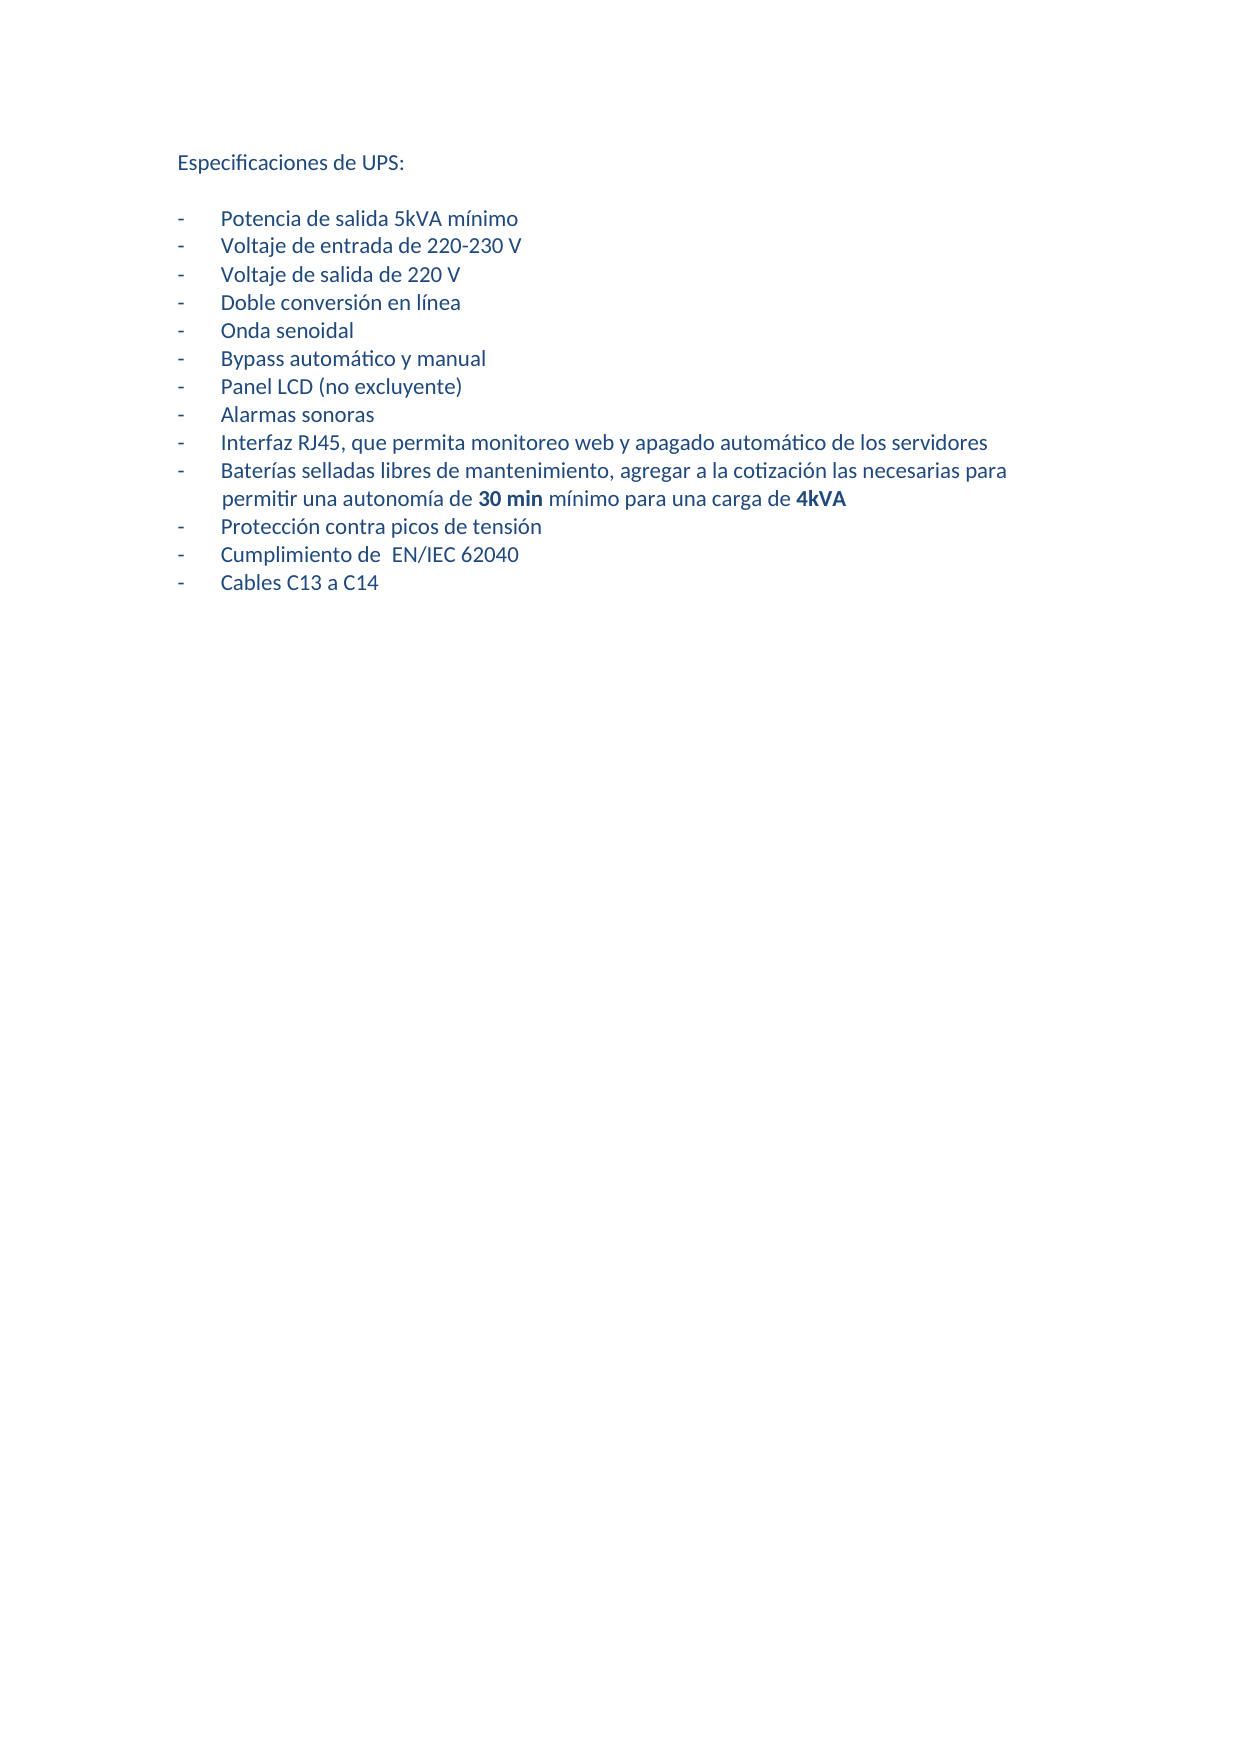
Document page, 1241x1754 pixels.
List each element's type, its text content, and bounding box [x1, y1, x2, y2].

text permitir una autonomía de 30 min mínimo para una carga de 4kVA [222, 484, 1063, 512]
text - Bypass automático y manual [177, 344, 1063, 372]
text Especificaciones de UPS: [177, 148, 1063, 176]
text - Potencia de salida 5kVA mínimo [177, 204, 1063, 232]
text - Panel LCD (no excluyente) [177, 372, 1063, 400]
text - Voltaje de salida de 220 V [177, 260, 1063, 288]
text - Onda senoidal [177, 316, 1063, 344]
text - Voltaje de entrada de 220-230 V [177, 232, 1063, 260]
text - Doble conversión en línea [177, 288, 1063, 316]
text - Interfaz RJ45, que permita monitoreo web y apagado automático de los servidores [177, 428, 1063, 456]
text - Baterías selladas libres de mantenimiento, agregar a la cotización las necesarias para [177, 456, 1063, 484]
text - Alarmas sonoras [177, 400, 1063, 428]
text - Protección contra picos de tensión [177, 512, 1063, 540]
text - Cables C13 a C14 [177, 568, 1063, 596]
text - Cumplimiento de EN/IEC 62040 [177, 540, 1063, 568]
